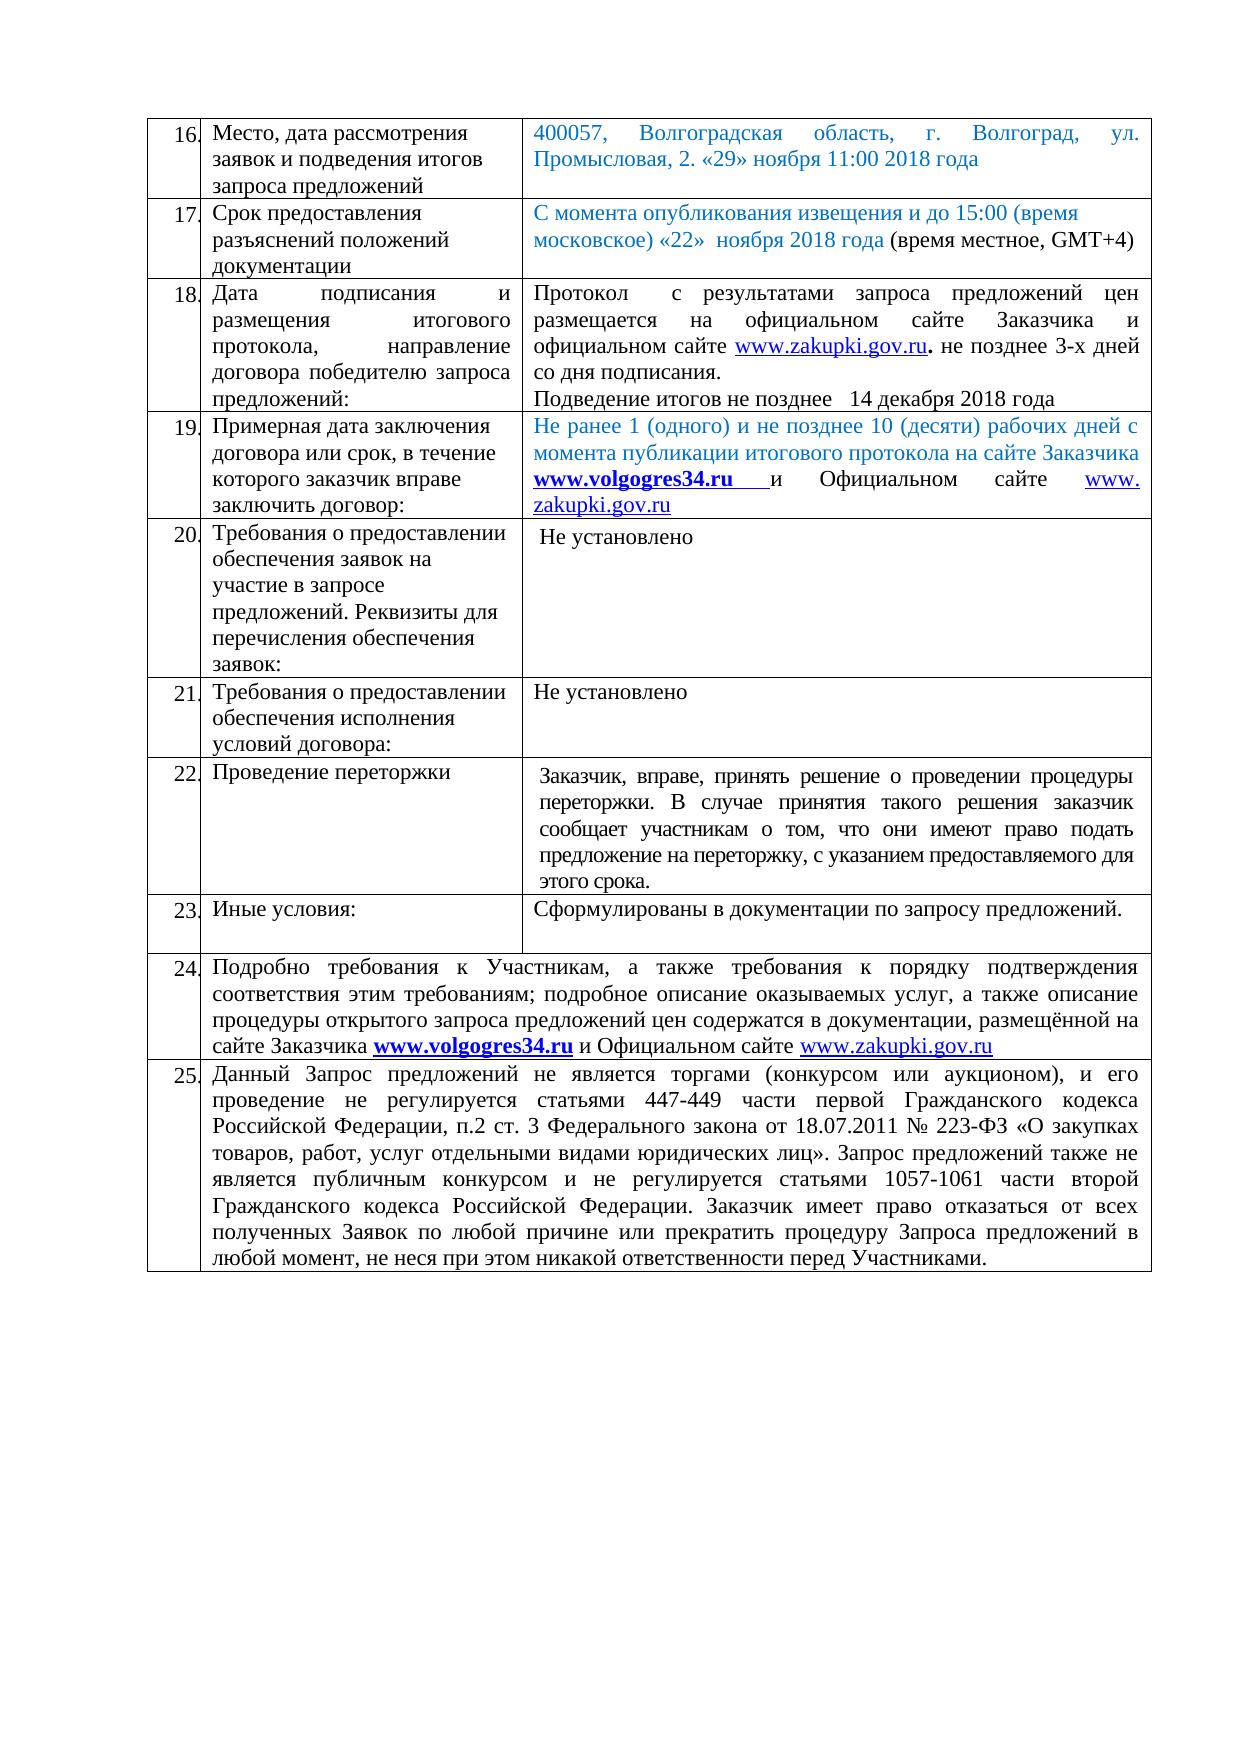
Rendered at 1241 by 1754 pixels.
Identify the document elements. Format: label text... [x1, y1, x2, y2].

table_cell Иные условия: [201, 895, 522, 952]
table_cell [148, 519, 200, 677]
table_cell Требования о предоставлении обеспечения исполнения условий договора: [201, 678, 522, 757]
table_cell Не ранее 1 (одного) и не позднее 10 (десяти) рабочих дней с момента публикации итогового протокола на сайте Заказчика www.volgogres34.ru и Официальном сайте www. zakupki.gov.ru [523, 412, 1151, 518]
table_cell [148, 758, 200, 894]
table_cell Сформулированы в документации по запросу предложений. [523, 895, 1151, 952]
table_cell [148, 279, 200, 411]
table_cell Данный Запрос предложений не является торгами (конкурсом или аукционом), и его проведение не регулируется статьями 447-449 части первой Гражданского кодекса Российской Федерации, п.2 ст. 3 Федерального закона от 18.07.2011 № 223-ФЗ «О закупках товаров, работ, услуг отдельными видами юридических лиц». Запрос предложений также не является публичным конкурсом и не регулируется статьями 1057-1061 части второй Гражданского кодекса Российской Федерации. Заказчик имеет право отказаться от всех полученных Заявок по любой причине или прекратить процедуру Запроса предложений в любой момент, не неся при этом никакой ответственности перед Участниками. [201, 1060, 1151, 1271]
table_cell [148, 199, 200, 278]
table_cell Проведение переторжки [201, 758, 522, 894]
table_cell Место, дата рассмотрения заявок и подведения итогов запроса предложений [201, 119, 522, 198]
table_cell Дата подписания и размещения итогового протокола, направление договора победителю запроса предложений: [201, 279, 522, 411]
table_cell [148, 678, 200, 757]
table_cell Протокол с результатами запроса предложений цен размещается на официальном сайте Заказчика и официальном сайте www.zakupki.gov.ru. не позднее 3-х дней со дня подписания. Подведение итогов не позднее 14 декабря 2018 года [523, 279, 1151, 411]
table_cell [148, 895, 200, 952]
table_cell Не установлено [523, 519, 1151, 677]
table_cell Подробно требования к Участникам, а также требования к порядку подтверждения соответствия этим требованиям; подробное описание оказываемых услуг, а также описание процедуры открытого запроса предложений цен содержатся в документации, размещённой на сайте Заказчика www.volgogres34.ru и Официальном сайте www.zakupki.gov.ru [201, 954, 1151, 1059]
table_cell Требования о предоставлении обеспечения заявок на участие в запросе предложений. Реквизиты для перечисления обеспечения заявок: [201, 519, 522, 677]
table_cell [148, 412, 200, 518]
table_cell Не установлено [523, 678, 1151, 757]
table_cell 400057, Волгоградская область, г. Волгоград, ул. Промысловая, 2. «29» ноября 11:00 2018 года [523, 119, 1151, 198]
table_cell [148, 954, 200, 1059]
table_cell [148, 119, 200, 198]
table_cell С момента опубликования извещения и до 15:00 (время московское) «22» ноября 2018 года (время местное, GMT+4) [523, 199, 1151, 278]
table_cell [148, 1060, 200, 1271]
table_cell Заказчик, вправе, принять решение о проведении процедуры переторжки. В случае принятия такого решения заказчик сообщает участникам о том, что они имеют право подать предложение на переторжку, с указанием предоставляемого для этого срока. [523, 758, 1151, 894]
table_cell Срок предоставления разъяснений положений документации [201, 199, 522, 278]
table_cell Примерная дата заключения договора или срок, в течение которого заказчик вправе заключить договор: [201, 412, 522, 518]
